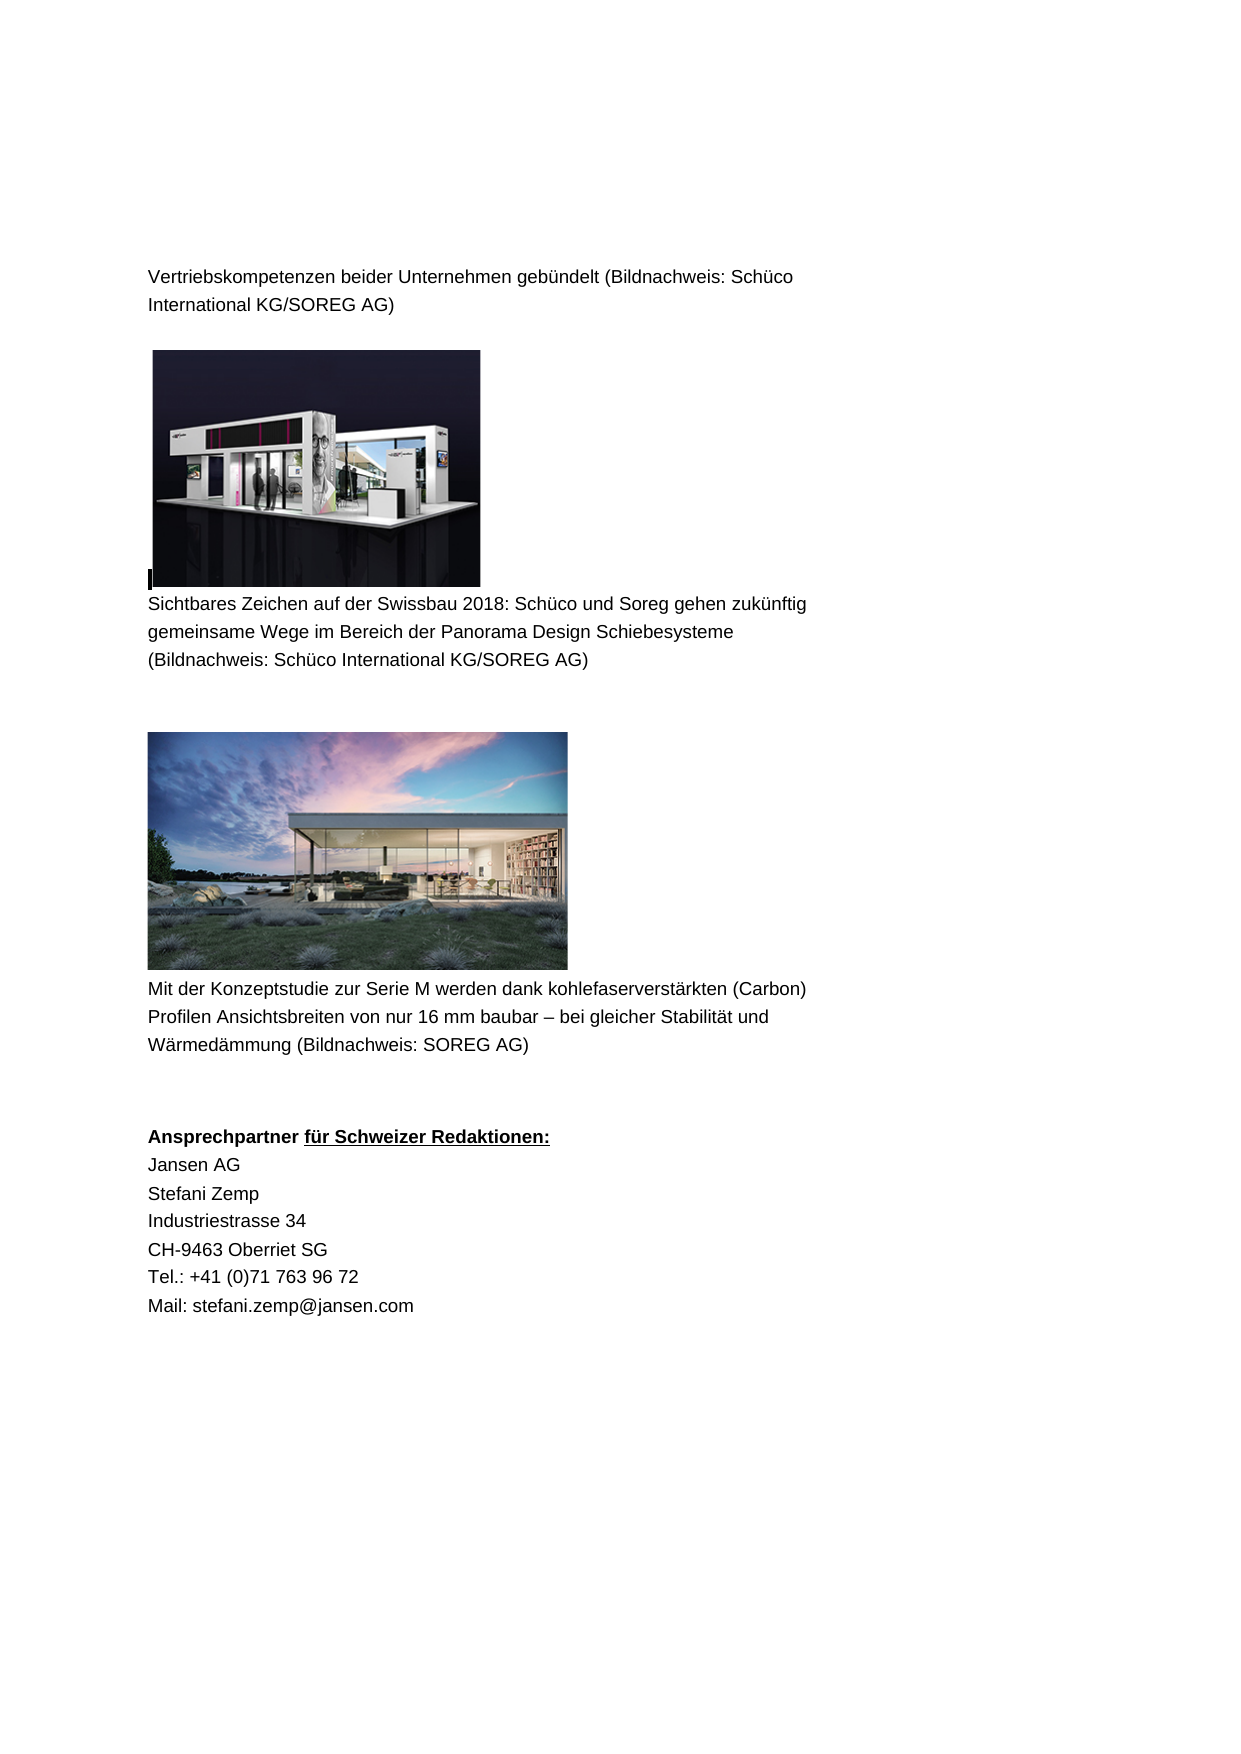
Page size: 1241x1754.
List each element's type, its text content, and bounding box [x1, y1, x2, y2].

text Jansen AG [148, 1154, 856, 1176]
text Stefani Zemp [148, 1182, 856, 1204]
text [148, 266, 856, 315]
text Ansprechpartner für Schweizer Redaktionen: [148, 1126, 856, 1148]
text Mail: stefani.zemp@jansen.com [148, 1294, 856, 1316]
text CH-9463 Oberriet SG [148, 1238, 856, 1260]
text Sichtbares Zeichen auf der Swissbau 2018: Schüco und Soreg gehen zukünftig gemeinsame Wege im Bereich der Panorama Design Schiebesysteme (Bildnachweis: Schüco International KG/SOREG AG) [148, 593, 856, 670]
text Mit der Konzeptstudie zur Serie M werden dank kohlefaserverstärkten (Carbon) Profilen Ansichtsbreiten von nur 16 mm baubar – bei gleicher Stabilität und Wärmedämmung (Bildnachweis: SOREG AG) [148, 978, 856, 1056]
text Industriestrasse 34 [148, 1210, 856, 1232]
picture [152, 350, 481, 587]
text Tel.: +41 (0)71 763 96 72 [148, 1266, 856, 1288]
picture [147, 732, 568, 970]
